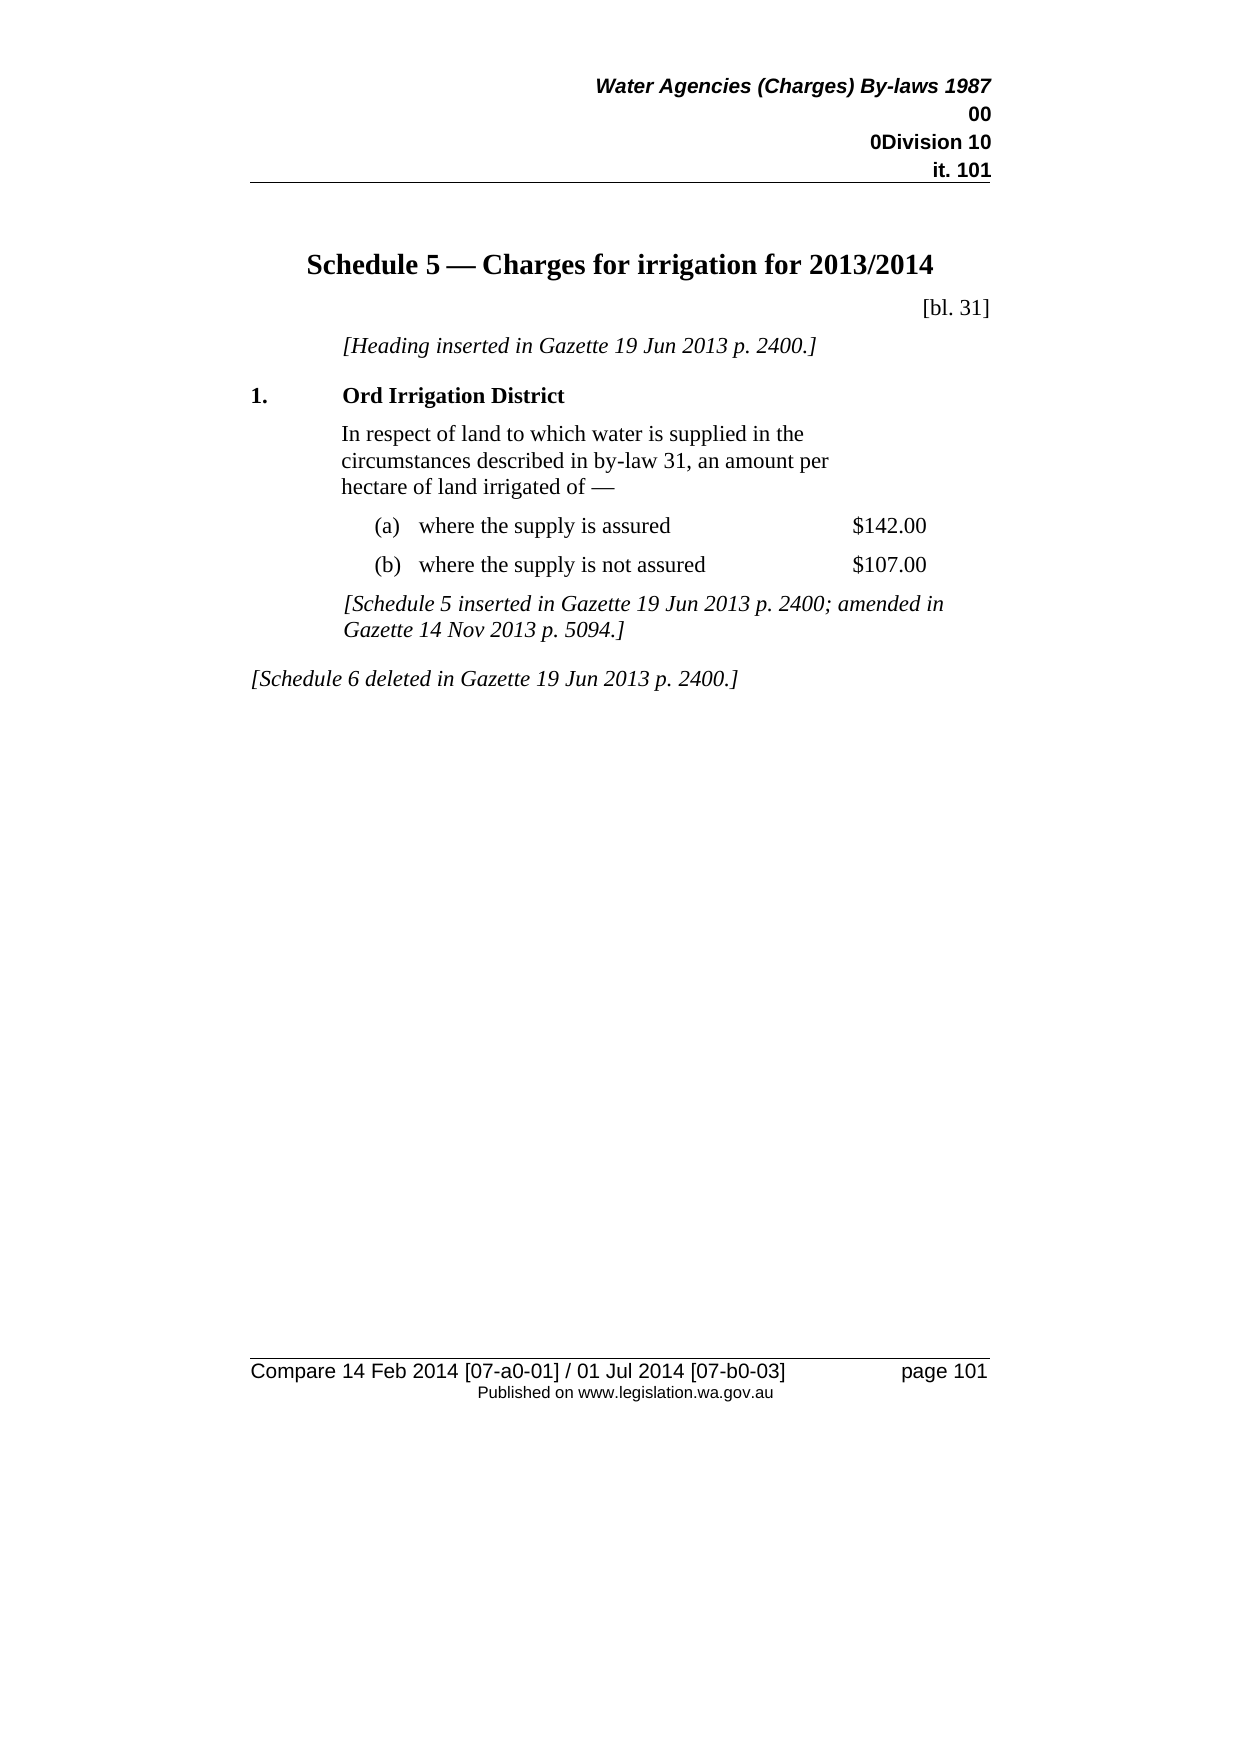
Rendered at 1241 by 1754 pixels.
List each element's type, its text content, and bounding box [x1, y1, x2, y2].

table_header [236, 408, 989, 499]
text [Schedule 6 deleted in Gazette 19 Jun 2013 p. 2400.] [250, 665, 990, 692]
text [bl. 31] [250, 293, 990, 320]
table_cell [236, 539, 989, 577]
text [Schedule 5 inserted in Gazette 19 Jun 2013 p. 2400; amended in Gazette 14 Nov 2013 p. 5094.] [250, 590, 990, 642]
subtitle [Heading inserted in Gazette 19 Jun 2013 p. 2400.] [250, 332, 990, 359]
subtitle 1. Ord Irrigation District [250, 382, 990, 408]
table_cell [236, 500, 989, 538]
subtitle Schedule 5 — Charges for irrigation for 2013/2014 [250, 247, 990, 281]
